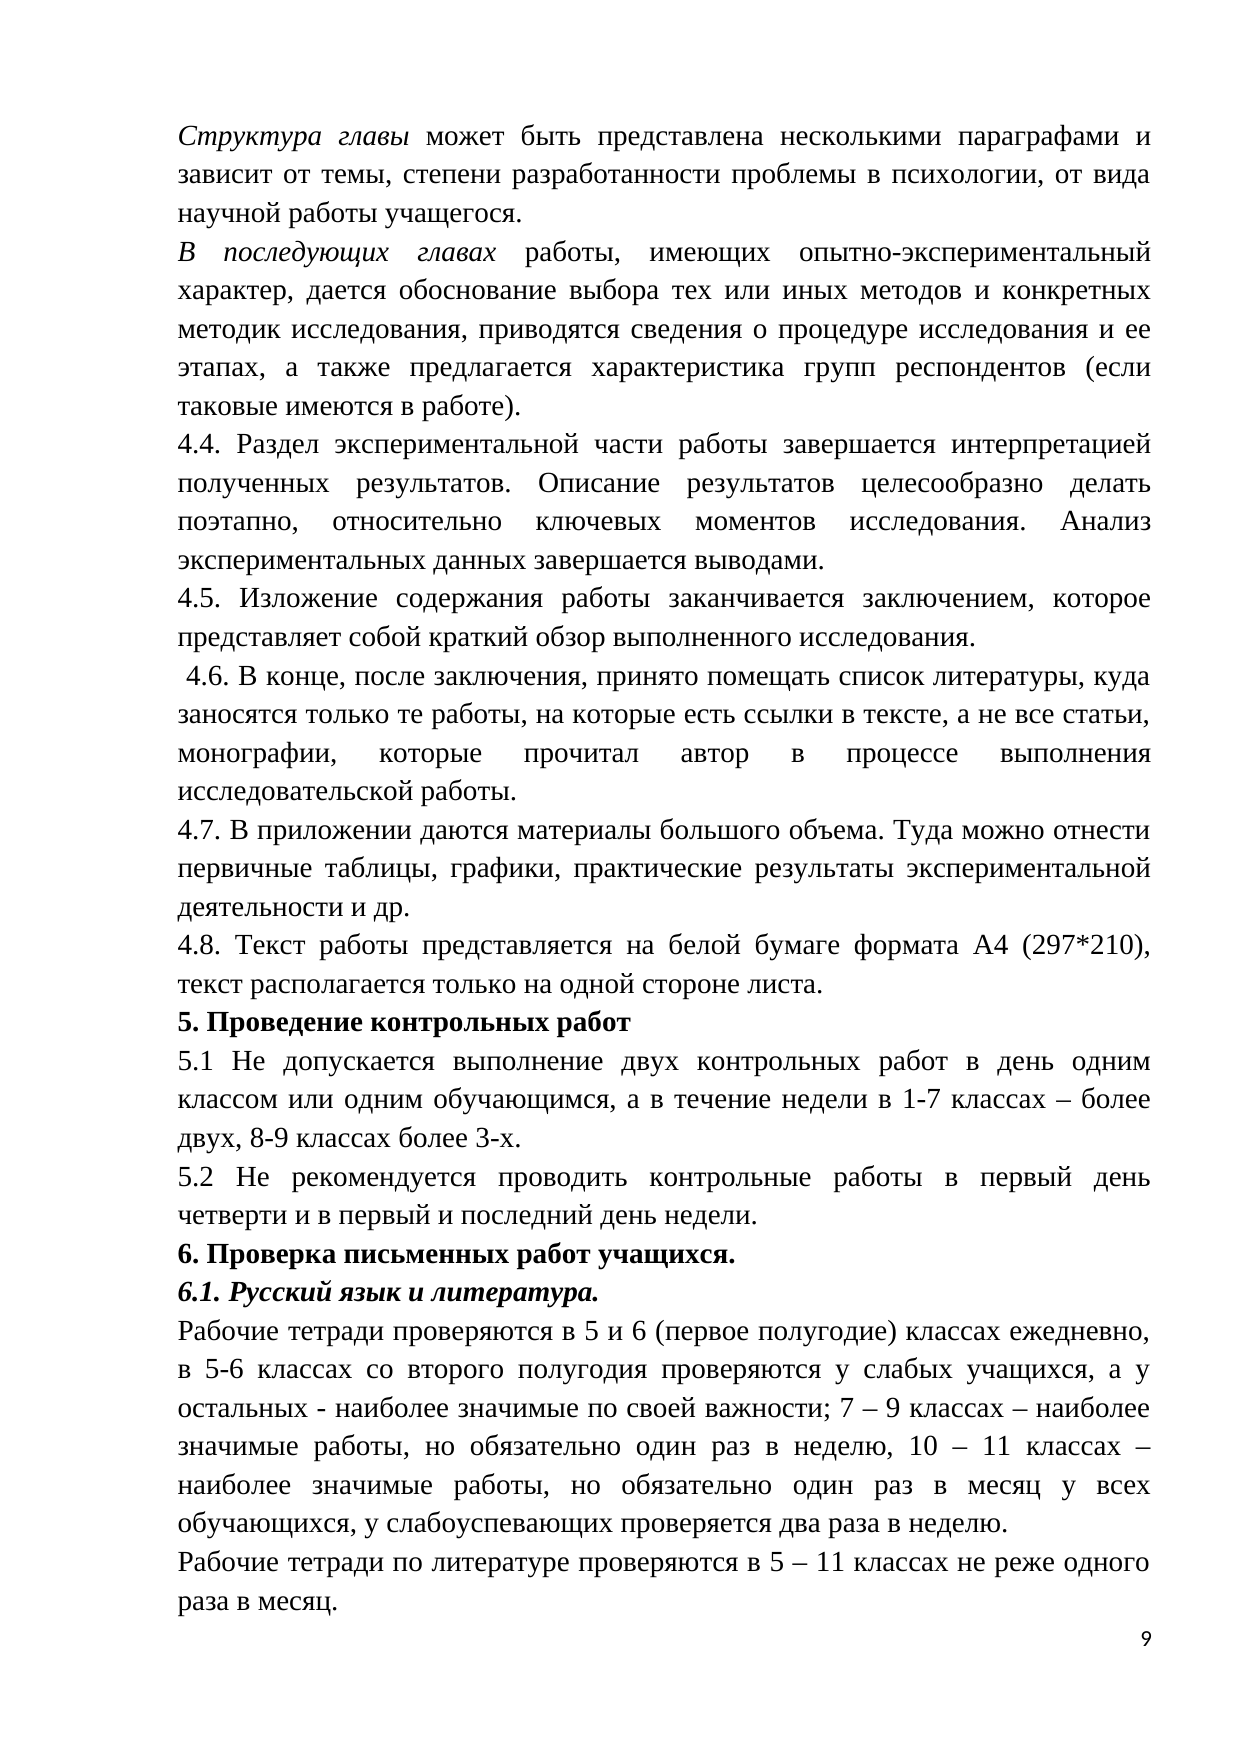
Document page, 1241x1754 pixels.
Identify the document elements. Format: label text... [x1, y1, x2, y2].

text 6.1. Русский язык и литература. [177, 1274, 1152, 1308]
text 5. Проведение контрольных работ [177, 1004, 1152, 1038]
text 4.5. Изложение содержания работы заканчивается заключением, которое представляет собой краткий обзор выполненного исследования. [177, 581, 1152, 653]
text Структура главы может быть представлена несколькими параграфами и зависит от темы, степени разработанности проблемы в психологии, от вида научной работы учащегося. [177, 118, 1152, 229]
text 4.4. Раздел экспериментальной части работы завершается интерпретацией полученных результатов. Описание результатов целесообразно делать поэтапно, относительно ключевых моментов исследования. Анализ экспериментальных данных завершается выводами. [177, 426, 1152, 576]
text 4.6. В конце, после заключения, принято помещать список литературы, куда заносятся только те работы, на которые есть ссылки в тексте, а не все статьи, монографии, которые прочитал автор в процессе выполнения исследовательской работы. [177, 658, 1152, 807]
text Рабочие тетради проверяются в 5 и 6 (первое полугодие) классах ежедневно, в 5-6 классах со второго полугодия проверяются у слабых учащихся, а у остальных - наиболее значимые по своей важности; 7 – 9 классах – наиболее значимые работы, но обязательно один раз в неделю, 10 – 11 классах – наиболее значимые работы, но обязательно один раз в месяц у всех обучающихся, у слабоуспевающих проверяется два раза в неделю. [177, 1313, 1152, 1539]
text 6. Проверка письменных работ учащихся. [177, 1236, 1152, 1269]
text 5.1 Не допускается выполнение двух контрольных работ в день одним классом или одним обучающимся, а в течение недели в 1-7 классах – более двух, 8-9 классах более 3-х. [177, 1043, 1152, 1154]
text В последующих главах работы, имеющих опытно-экспериментальный характер, дается обоснование выбора тех или иных методов и конкретных методик исследования, приводятся сведения о процедуре исследования и ее этапах, а также предлагается характеристика групп респондентов (если таковые имеются в работе). [177, 234, 1152, 421]
text 4.8. Текст работы представляется на белой бумаге формата А4 (297*210), текст располагается только на одной стороне листа. [177, 927, 1152, 999]
text Рабочие тетради по литературе проверяются в 5 – 11 классах не реже одного раза в месяц. [177, 1544, 1152, 1616]
text 5.2 Не рекомендуется проводить контрольные работы в первый день четверти и в первый и последний день недели. [177, 1159, 1152, 1231]
text 4.7. В приложении даются материалы большого объема. Туда можно отнести первичные таблицы, графики, практические результаты экспериментальной деятельности и др. [177, 812, 1152, 922]
